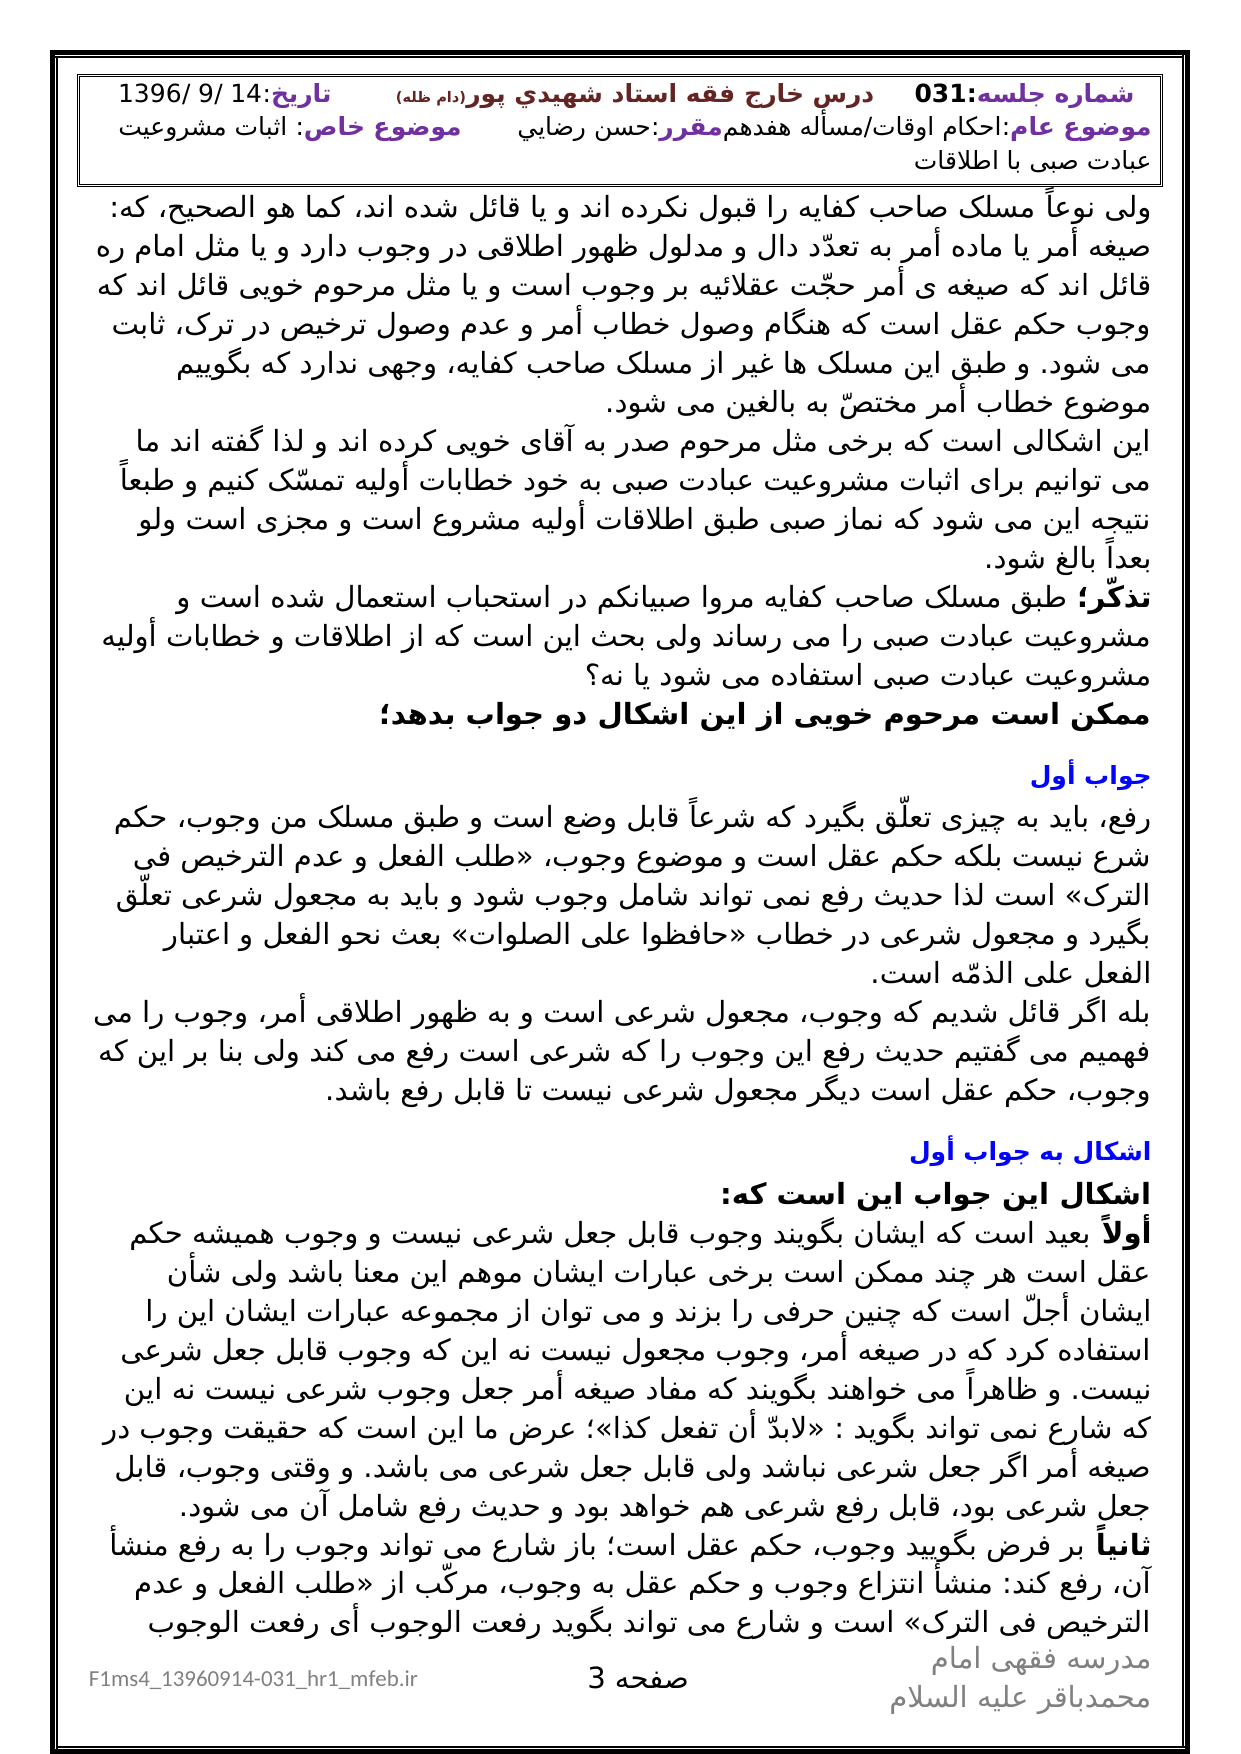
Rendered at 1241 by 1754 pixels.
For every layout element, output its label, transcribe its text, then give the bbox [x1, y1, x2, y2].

text تذکّر؛ طبق مسلک صاحب کفایه مروا صبیانکم در استحباب استعمال شده است و مشروعیت عبادت صبی را می رساند ولی بحث این است که از اطلاقات و خطابات أولیه مشروعیت عبادت صبی استفاده می شود یا نه؟ [89, 580, 1152, 692]
text بله اگر قائل شدیم که وجوب، مجعول شرعی است و به ظهور اطلاقی أمر، وجوب را می فهمیم می گفتیم حدیث رفع این وجوب را که شرعی است رفع می کند ولی بنا بر این که وجوب، حکم عقل است دیگر مجعول شرعی نیست تا قابل رفع باشد. [89, 996, 1152, 1107]
text این اشکالی است که برخی مثل مرحوم صدر به آقای خویی کرده اند و لذا گفته اند ما می توانیم برای اثبات مشروعیت عبادت صبی به خود خطابات أولیه تمسّک کنیم و طبعاً نتیجه این می شود که نماز صبی طبق اطلاقات أولیه مشروع است و مجزی است ولو بعداً بالغ شود. [89, 424, 1152, 575]
text أولاً بعید است که ایشان بگویند وجوب قابل جعل شرعی نیست و وجوب همیشه حکم عقل است هر چند ممکن است برخی عبارات ایشان موهم این معنا باشد ولی شأن ایشان أجلّ است که چنین حرفی را بزند و می توان از مجموعه عبارات ایشان این را استفاده کرد که در صیغه أمر، وجوب مجعول نیست نه این که وجوب قابل جعل شرعی نیست. و ظاهراً می خواهند بگویند که مفاد صیغه أمر جعل وجوب شرعی نیست نه این که شارع نمی تواند بگوید : «لابدّ أن تفعل کذا»؛ عرض ما این است که حقیقت وجوب در صیغه أمر اگر جعل شرعی نباشد ولی قابل جعل شرعی می باشد. و وقتی وجوب، قابل جعل شرعی بود، قابل رفع شرعی هم خواهد بود و حدیث رفع شامل آن می شود. [89, 1216, 1152, 1523]
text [89, 1528, 1152, 1640]
text رفع، باید به چیزی تعلّق بگیرد که شرعاً قابل وضع است و طبق مسلک من وجوب، حکم شرع نیست بلکه حکم عقل است و موضوع وجوب، «طلب الفعل و عدم الترخیص فی الترک» است لذا حدیث رفع نمی تواند شامل وجوب شود و باید به مجعول شرعی تعلّق بگیرد و مجعول شرعی در خطاب «حافظوا علی الصلوات» بعث نحو الفعل و اعتبار الفعل علی الذمّه است. [89, 801, 1152, 991]
text اشکال به جواب أول [89, 1137, 1152, 1167]
text ممکن است مرحوم خویی از این اشکال دو جواب بدهد؛ [89, 697, 1152, 731]
text اشکال این جواب این است که: [89, 1177, 1152, 1211]
text جواب أول [89, 761, 1152, 790]
text ولی نوعاً مسلک صاحب کفایه را قبول نکرده اند و یا قائل شده اند، کما هو الصحیح، که: صیغه أمر یا ماده أمر به تعدّد دال و مدلول ظهور اطلاقی در وجوب دارد و یا مثل امام ره قائل اند که صیغه ی أمر حجّت عقلائیه بر وجوب است و یا مثل مرحوم خویی قائل اند که وجوب حکم عقل است که هنگام وصول خطاب أمر و عدم وصول ترخیص در ترک، ثابت می شود. و طبق این مسلک ها غیر از مسلک صاحب کفایه، وجهی ندارد که بگوییم موضوع خطاب أمر مختصّ به بالغین می شود. [89, 191, 1152, 419]
